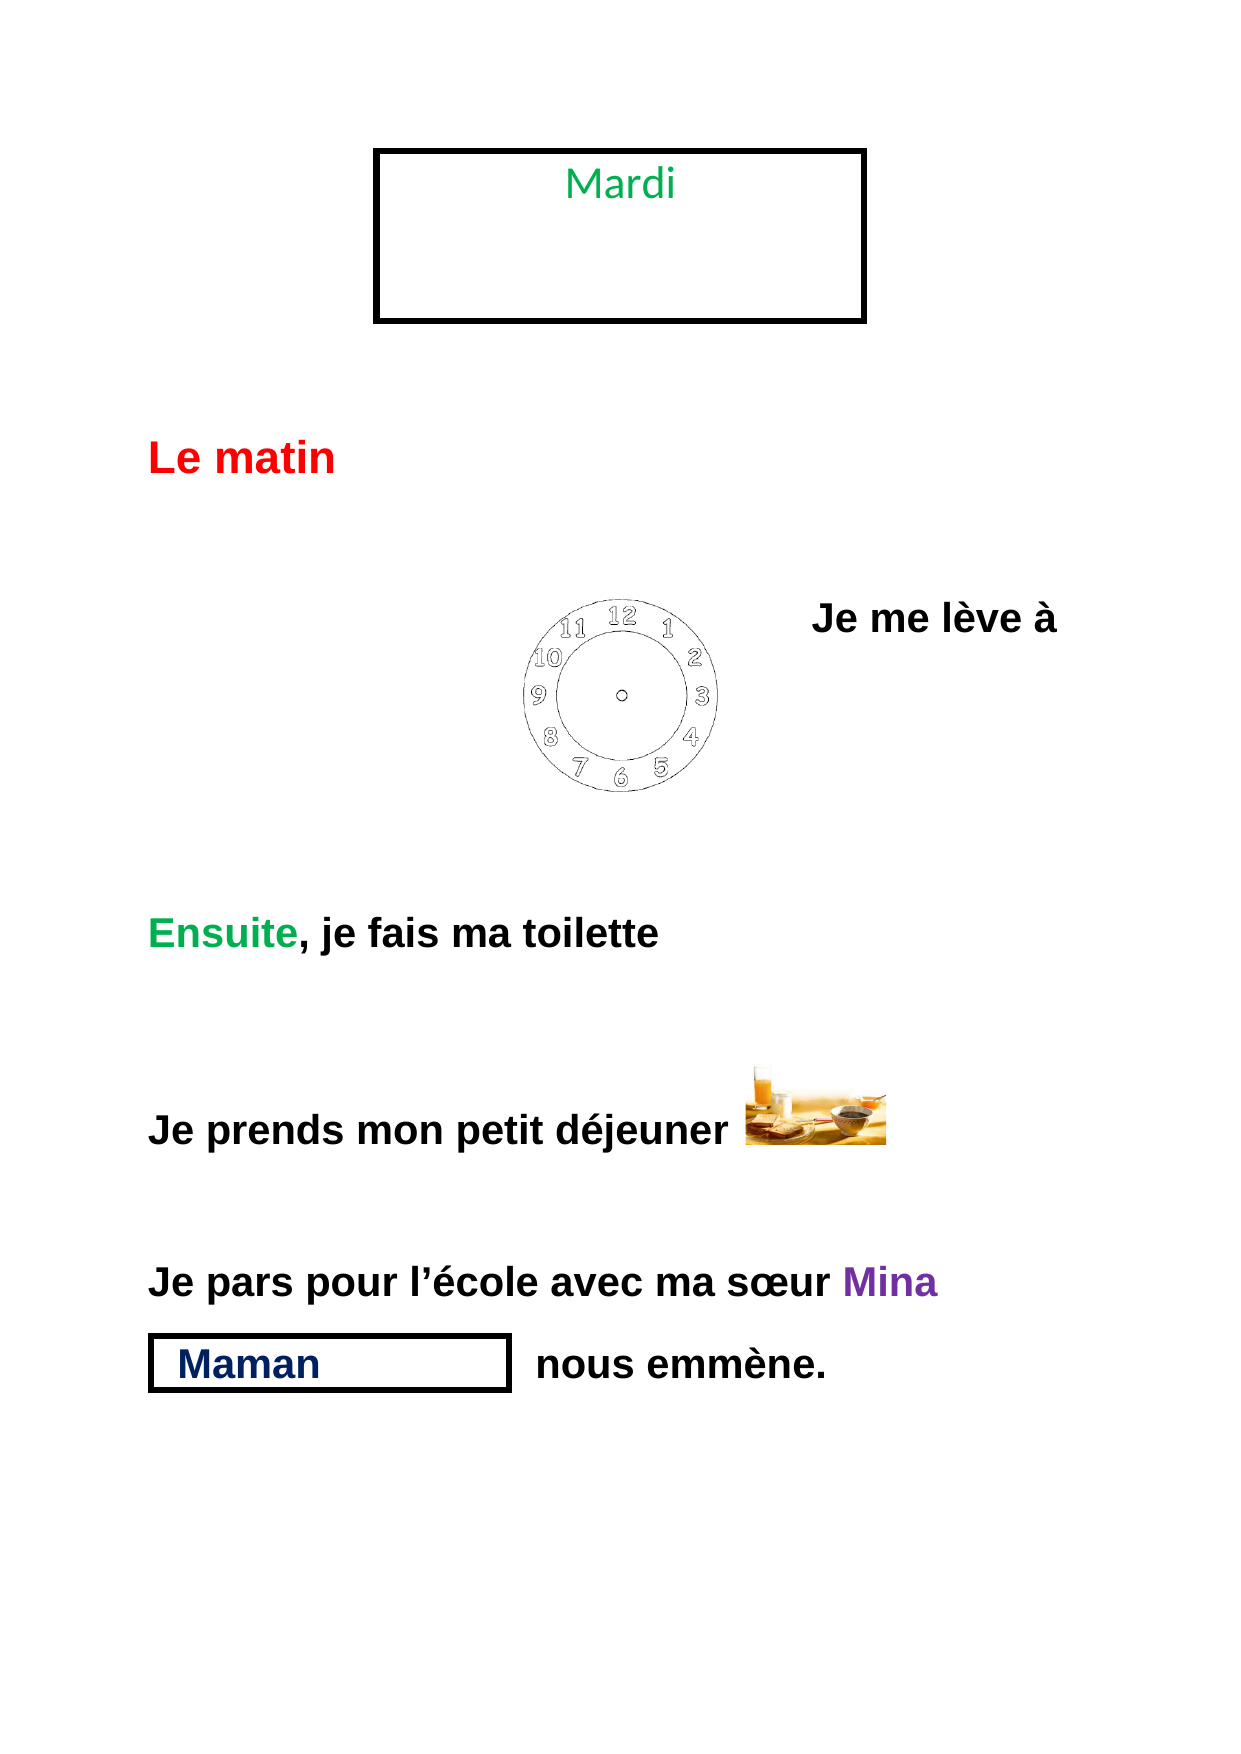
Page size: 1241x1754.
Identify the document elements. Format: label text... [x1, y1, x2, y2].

text Je prends mon petit déjeuner [148, 1060, 1093, 1153]
text Je pars pour l’école avec ma sœur Mina [148, 1257, 1093, 1305]
table_header Mardi [380, 154, 861, 318]
text Je me lève à [148, 593, 1093, 641]
text Ensuite, je fais ma toilette [148, 908, 1093, 956]
text Maman nous emmène. [154, 1339, 506, 1387]
text Maman nous emmène. [512, 1333, 1093, 1393]
picture [745, 1059, 887, 1145]
text Le matin [148, 430, 1093, 483]
picture [521, 594, 720, 798]
